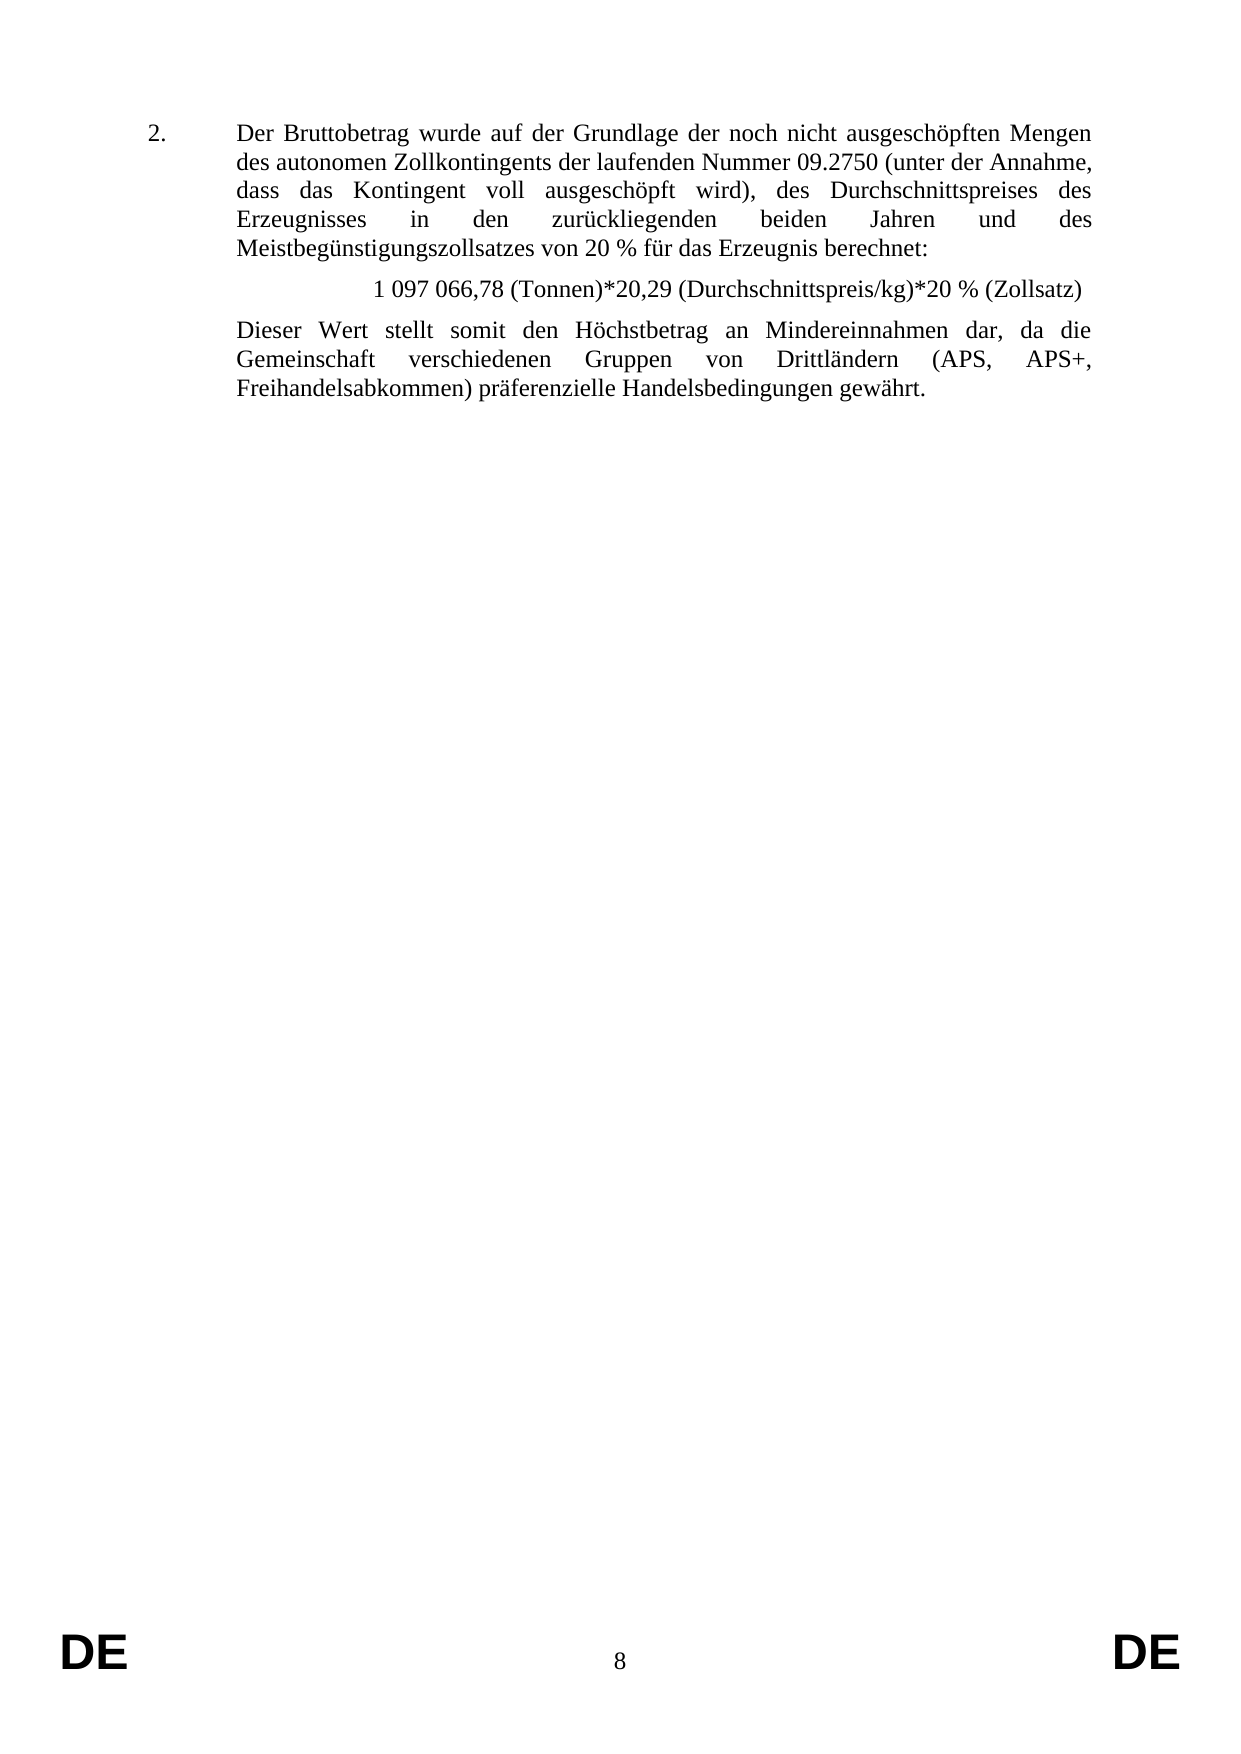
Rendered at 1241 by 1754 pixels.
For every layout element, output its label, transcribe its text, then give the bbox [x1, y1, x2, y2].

text Dieser Wert stellt somit den Höchstbetrag an Mindereinnahmen dar, da die Gemeinschaft verschiedenen Gruppen von Drittländern (APS, APS+, Freihandelsabkommen) präferenzielle Handelsbedingungen gewährt. [236, 316, 1093, 402]
text 1 097 066,78 (Tonnen)*20,29 (Durchschnittspreis/kg)*20 % (Zollsatz) [311, 274, 1093, 303]
text 2. Der Bruttobetrag wurde auf der Grundlage der noch nicht ausgeschöpften Mengen des autonomen Zollkontingents der laufenden Nummer 09.2750 (unter der Annahme, dass das Kontingent voll ausgeschöpft wird), des Durchschnittspreises des Erzeugnisses in den zurückliegenden beiden Jahren und des Meistbegünstigungszollsatzes von 20 % für das Erzeugnis berechnet: [148, 118, 1093, 262]
